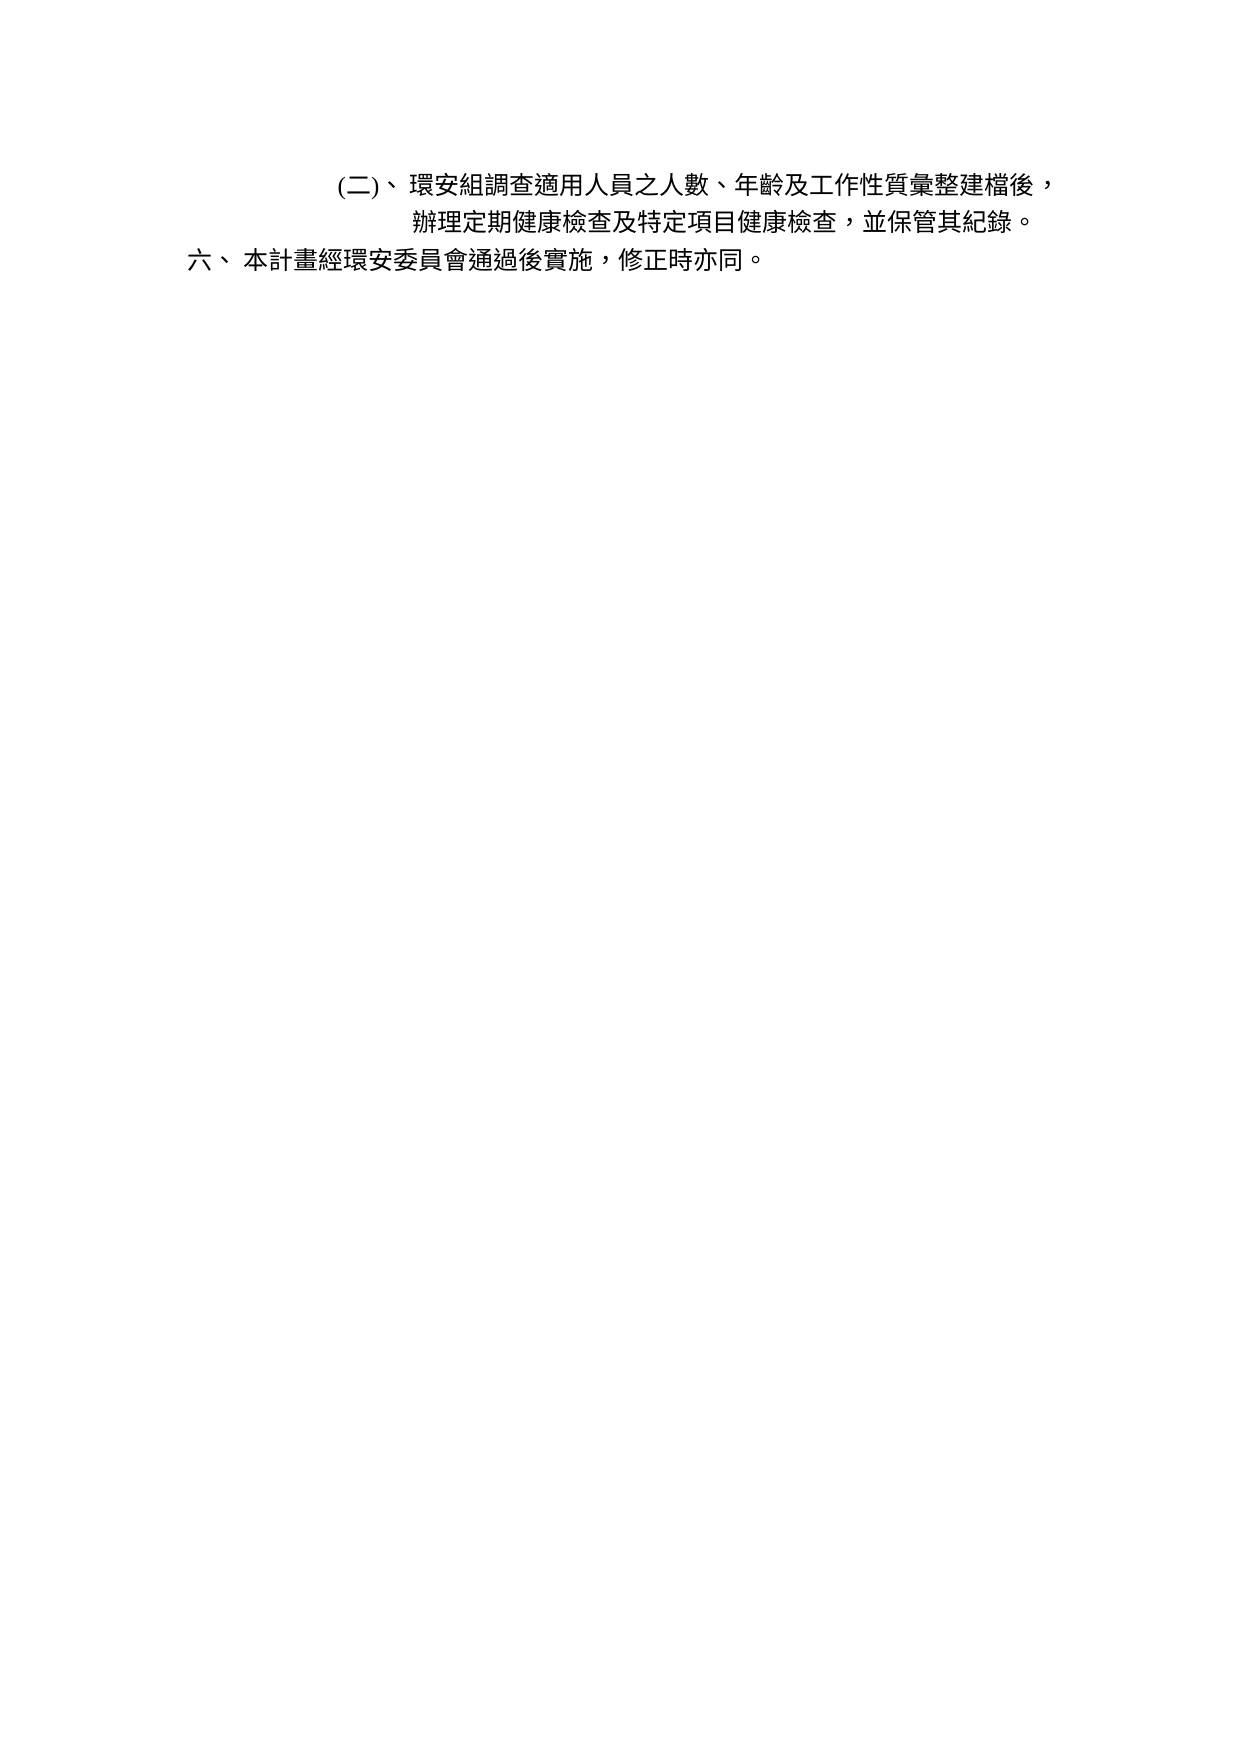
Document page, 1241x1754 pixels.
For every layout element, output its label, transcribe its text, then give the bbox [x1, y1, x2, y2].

text 辦理定期健康檢查及特定項目健康檢查，並保管其紀錄。 [187, 202, 1053, 239]
text (二)、 環安組調查適用人員之人數、年齡及工作性質彙整建檔後， [187, 164, 1053, 202]
text 六、 本計畫經環安委員會通過後實施，修正時亦同。 [187, 239, 1053, 277]
